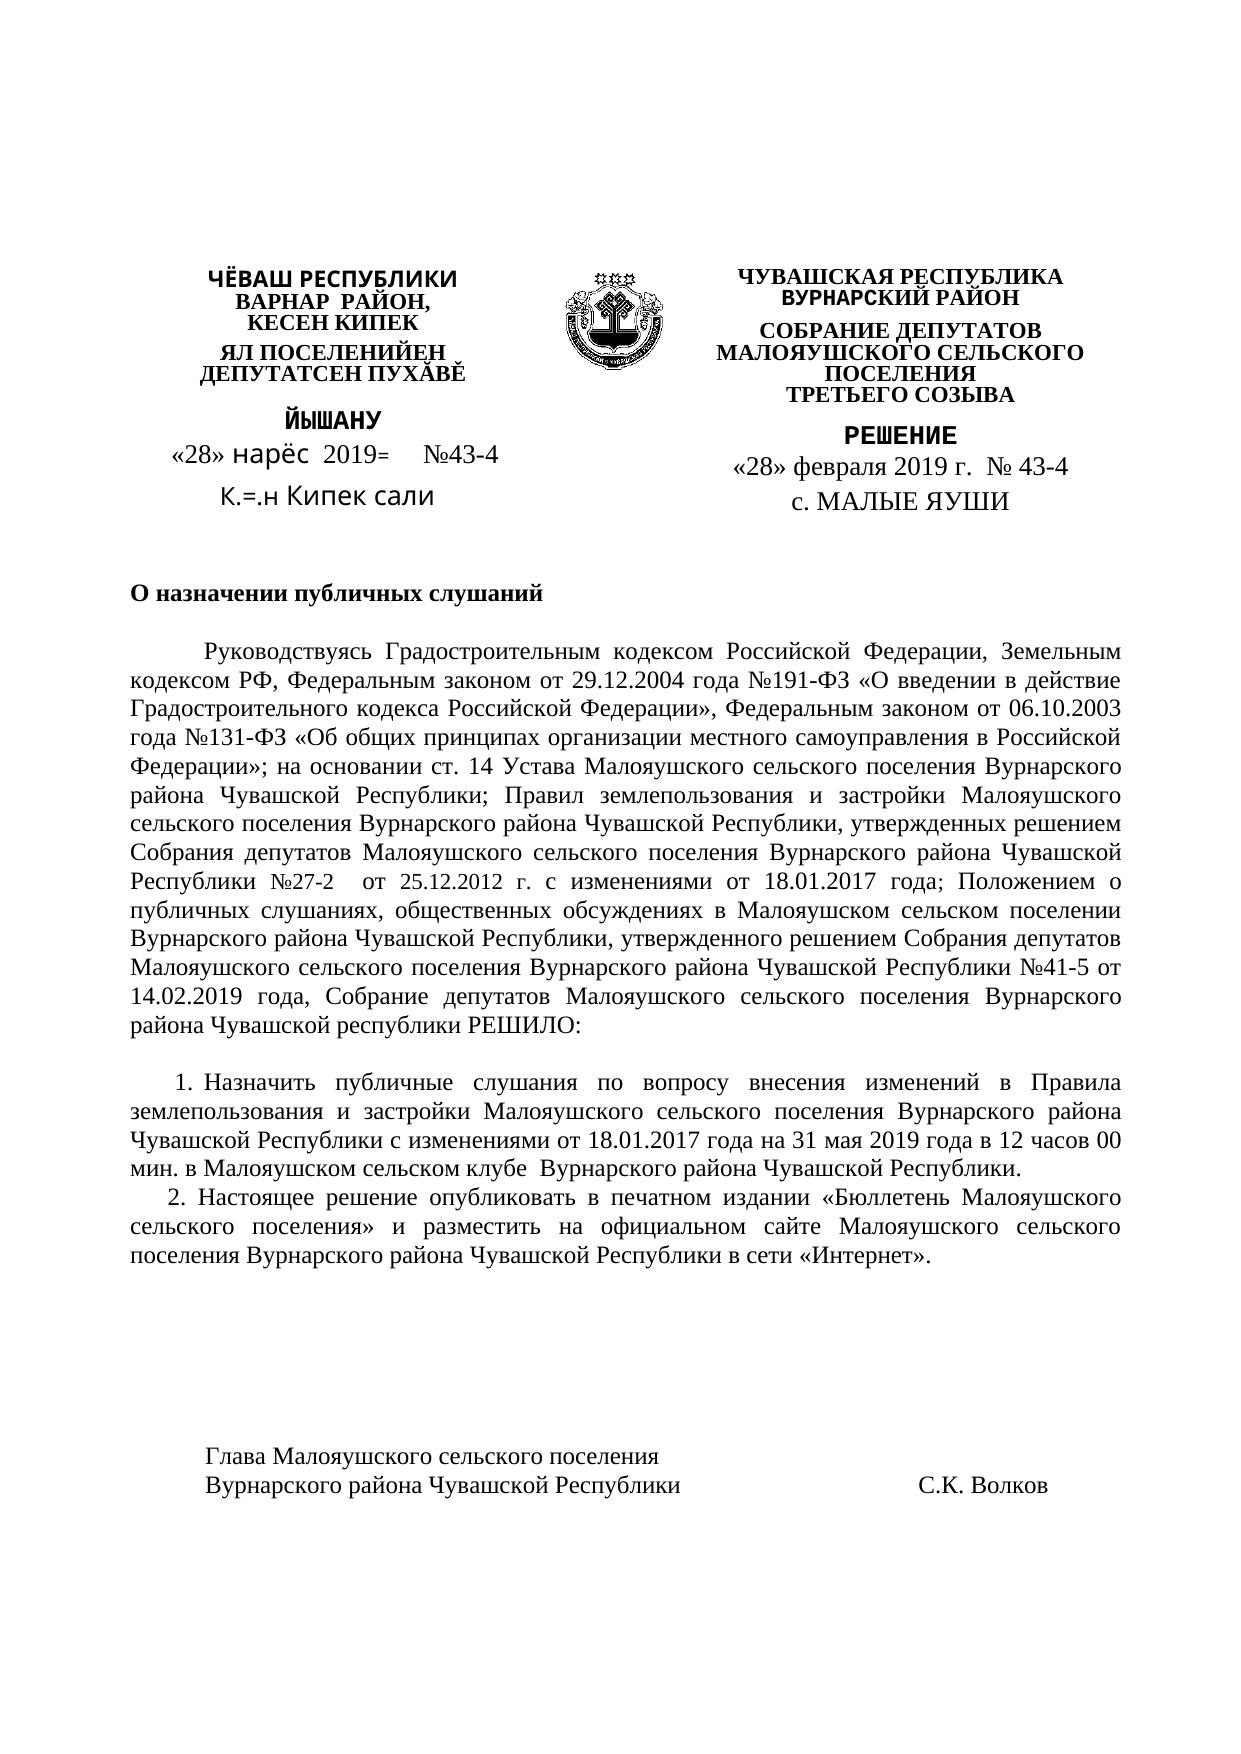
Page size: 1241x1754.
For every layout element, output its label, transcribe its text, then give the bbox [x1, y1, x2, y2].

table_cell СОБРАНИЕ ДЕПУТАТОВ МАЛОЯУШСКОГО СЕЛЬСКОГО ПОСЕЛЕНИЯ ТРЕТЬЕГО СОЗЫВА РЕШЕНИЕ «28» февраля 2019 г. № 43-4 с. МАЛЫЕ ЯУШИ [685, 314, 1116, 521]
table_header ЧЁВАШ РЕСПУБЛИКИ ВАРНАР РАЙОН, [119, 268, 547, 314]
table_cell КЕСЕН КИПЕК ЯЛ ПОСЕЛЕНИЙЕН ДЕПУТАТСЕН ПУХĂВĚ ЙЫШАНУ «28» нарёс 2019= №43-4 К.=.н Кипек сали [119, 314, 547, 521]
list Глава Малояушского сельского поселения [205, 1441, 1122, 1470]
text Руководствуясь Градостроительным кодексом Российской Федерации, Земельным кодексом РФ, Федеральным законом от 29.12.2004 года №191-ФЗ «О введении в действие Градостроительного кодекса Российской Федерации», Федеральным законом от 06.10.2003 года №131-ФЗ «Об общих принципах организации местного самоуправления в Российской Федерации»; на основании ст. 14 Устава Малояушского сельского поселения Вурнарского района Чувашской Республики; Правил землепользования и застройки Малояушского сельского поселения Вурнарского района Чувашской Республики, утвержденных решением Собрания депутатов Малояушского сельского поселения Вурнарского района Чувашской Республики №27-2 от 25.12.2012 г. с изменениями от 18.01.2017 года; Положением о публичных слушаниях, общественных обсуждениях в Малояушском сельском поселении Вурнарского района Чувашской Республики, утвержденного решением Собрания депутатов Малояушского сельского поселения Вурнарского района Чувашской Республики №41-5 от 14.02.2019 года, Собрание депутатов Малояушского сельского поселения Вурнарского района Чувашской республики РЕШИЛО: [130, 636, 1122, 1038]
list Назначить публичные слушания по вопросу внесения изменений в Правила землепользования и застройки Малояушского сельского поселения Вурнарского района Чувашской Республики с изменениями от 18.01.2017 года на 31 мая 2019 года в 12 часов 00 мин. в Малояушском сельском клубе Вурнарского района Чувашской Республики. [130, 1067, 1122, 1182]
table_header ЧУВАШСКАЯ РЕСПУБЛИКА ВУРНАРСКИЙ РАЙОН [685, 268, 1116, 314]
text 2. Настоящее решение опубликовать в печатном издании «Бюллетень Малояушского сельского поселения» и разместить на официальном сайте Малояушского сельского поселения Вурнарского района Чувашской Республики в сети «Интернет». [130, 1182, 1122, 1268]
text О назначении публичных слушаний [130, 578, 1122, 607]
list Вурнарского района Чувашской Республики С.К. Волков [205, 1470, 1122, 1498]
table_header [547, 268, 685, 521]
picture [558, 267, 671, 374]
